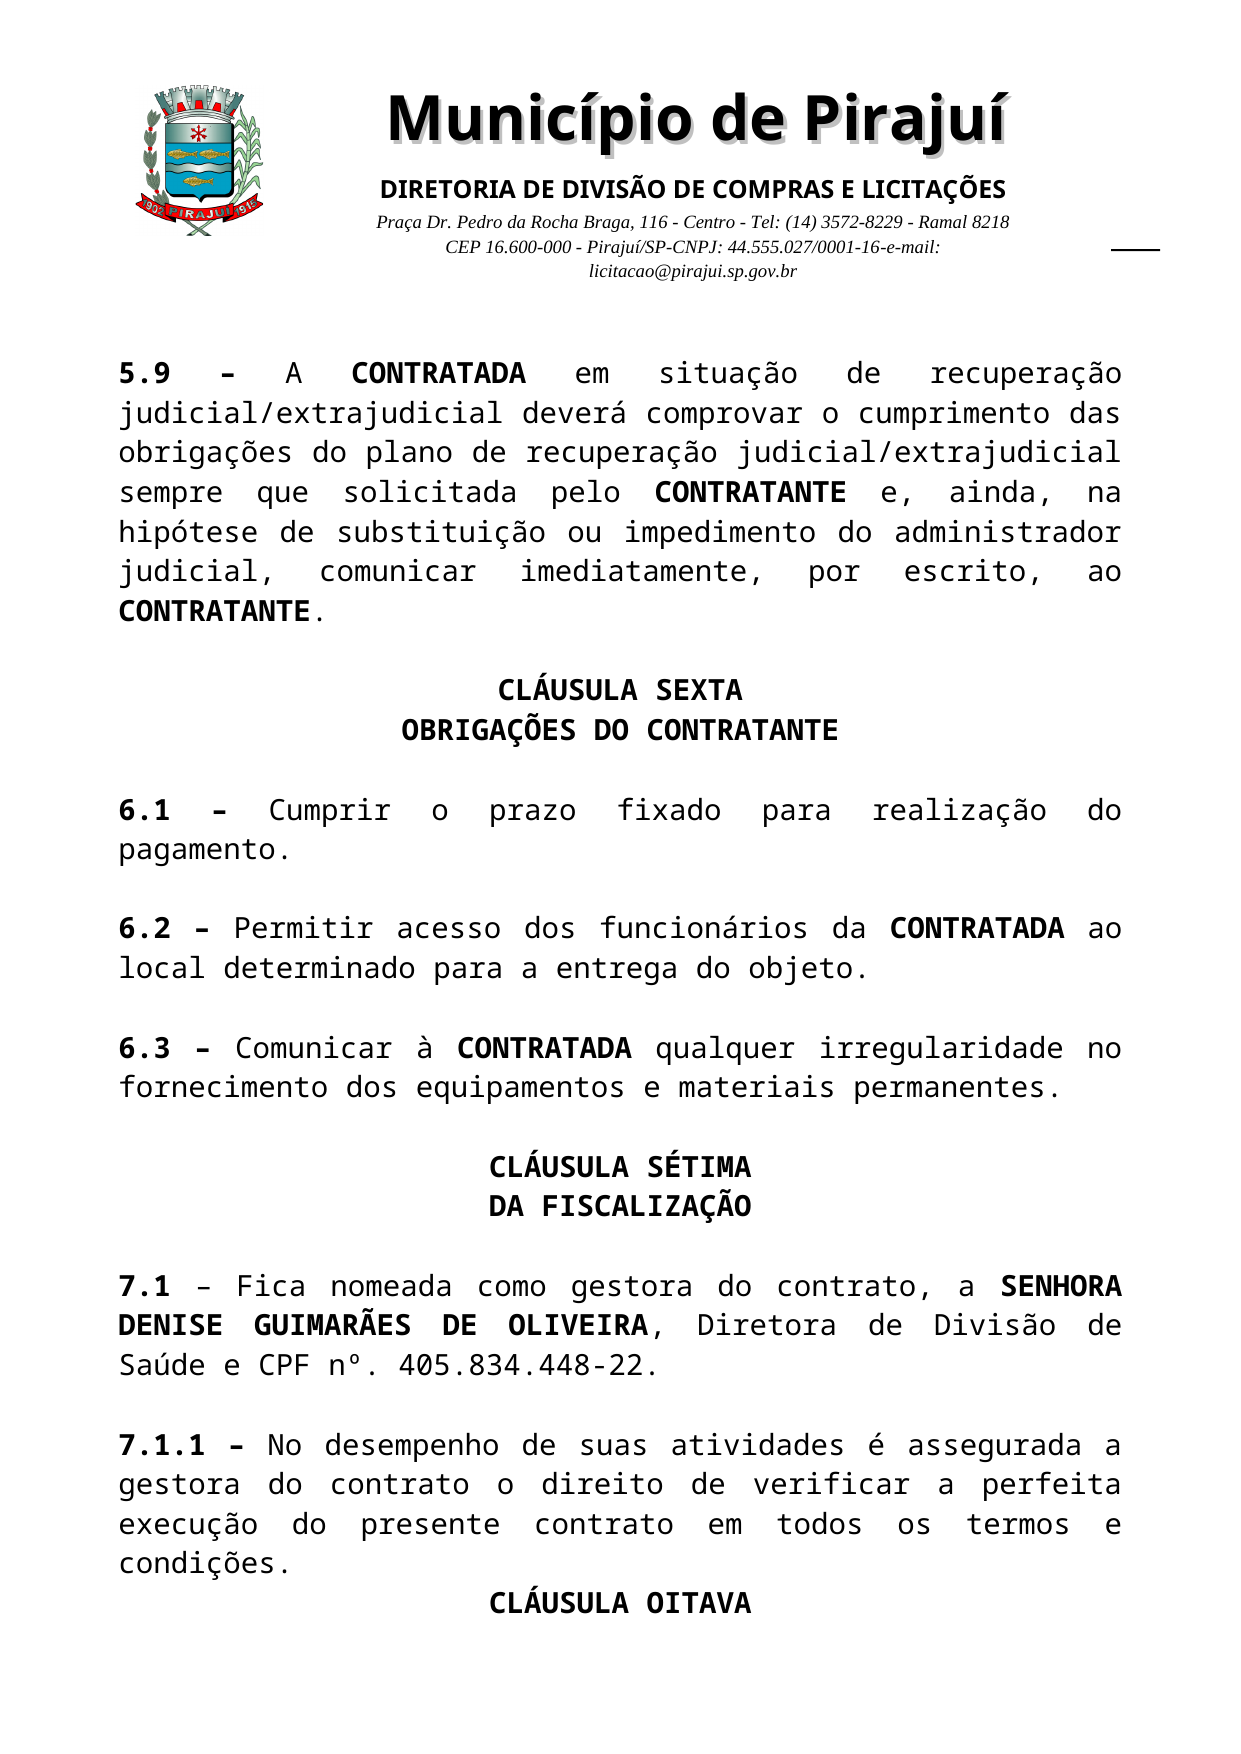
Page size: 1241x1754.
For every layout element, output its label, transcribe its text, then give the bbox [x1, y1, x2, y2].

text 6.1 – Cumprir o prazo fixado para realização do pagamento. [118, 789, 1122, 868]
text 7.1 – Fica nomeada como gestora do contrato, a SENHORA DENISE GUIMARÃES DE OLIVEIRA, Diretora de Divisão de Saúde e CPF nº. 405.834.448-22. [118, 1265, 1122, 1384]
text CLÁUSULA SÉTIMA [118, 1146, 1122, 1186]
text OBRIGAÇÕES DO CONTRATANTE [118, 709, 1122, 749]
picture [135, 85, 264, 236]
text DA FISCALIZAÇÃO [118, 1186, 1122, 1225]
text 5.9 – A CONTRATADA em situação de recuperação judicial/extrajudicial deverá comprovar o cumprimento das obrigações do plano de recuperação judicial/extrajudicial sempre que solicitada pelo CONTRATANTE e, ainda, na hipótese de substituição ou impedimento do administrador judicial, comunicar imediatamente, por escrito, ao CONTRATANTE. [118, 352, 1122, 630]
text 6.2 – Permitir acesso dos funcionários da CONTRATADA ao local determinado para a entrega do objeto. [118, 908, 1122, 987]
text CLÁUSULA OITAVA [118, 1582, 1122, 1622]
text CLÁUSULA SEXTA [118, 670, 1122, 709]
text 6.3 – Comunicar à CONTRATADA qualquer irregularidade no fornecimento dos equipamentos e materiais permanentes. [118, 1027, 1122, 1106]
text 7.1.1 – No desempenho de suas atividades é assegurada a gestora do contrato o direito de verificar a perfeita execução do presente contrato em todos os termos e condições. [118, 1424, 1122, 1582]
